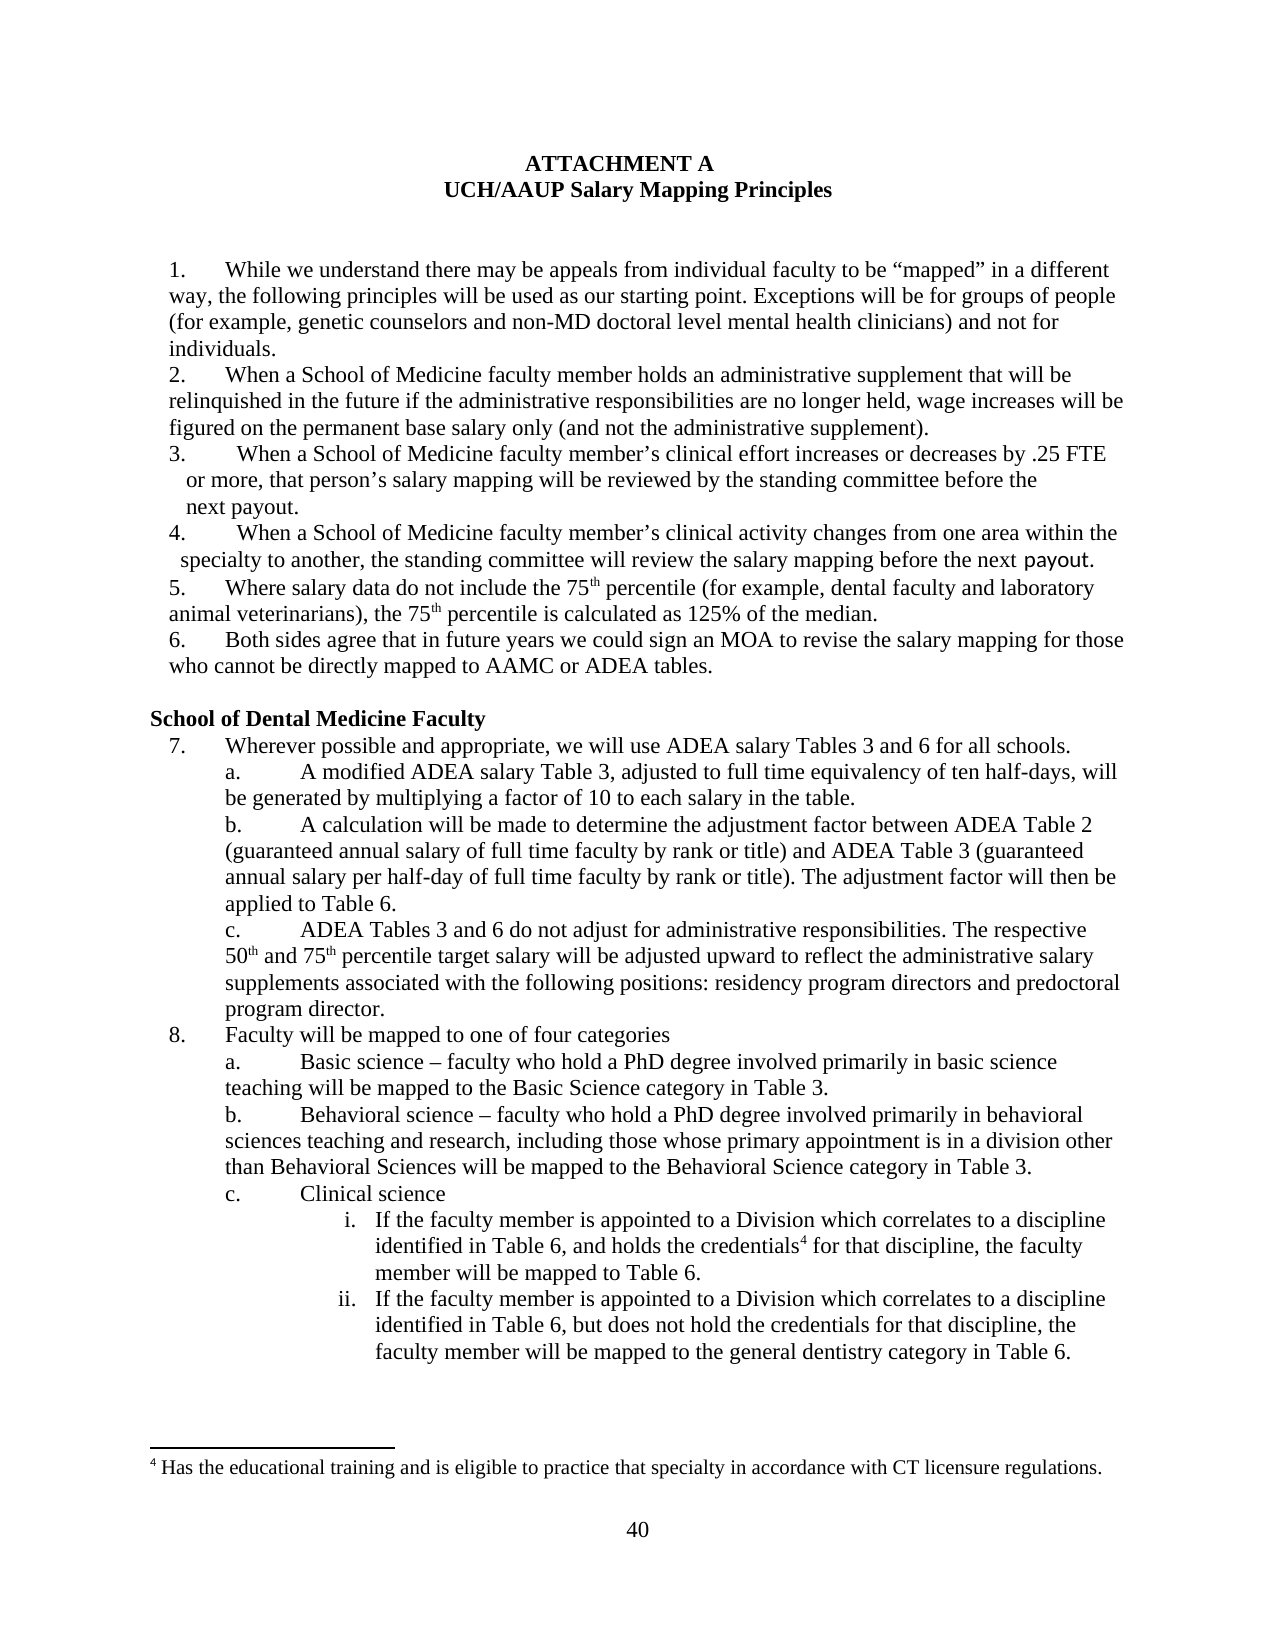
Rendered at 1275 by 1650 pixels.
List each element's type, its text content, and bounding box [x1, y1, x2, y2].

list Basic science – faculty who hold a PhD degree involved primarily in basic science teaching will be mapped to the Basic Science category in Table 3. [225, 1048, 1126, 1101]
list Where salary data do not include the 75th percentile (for example, dental faculty and laboratory animal veterinarians), the 75th percentile is calculated as 125% of the median. [169, 573, 1126, 626]
list While we understand there may be appeals from individual faculty to be “mapped” in a different way, the following principles will be used as our starting point. Exceptions will be for groups of people (for example, genetic counselors and non-MD doctoral level mental health clinicians) and not for individuals. [169, 256, 1126, 361]
list specialty to another, the standing committee will review the salary mapping before the next payout. [169, 546, 1126, 573]
text School of Dental Medicine Faculty [150, 705, 1126, 732]
text ATTACHMENT A [150, 150, 1126, 177]
list When a School of Medicine faculty member’s clinical effort increases or decreases by .25 FTE [169, 440, 1126, 466]
list Faculty will be mapped to one of four categories [169, 1022, 1126, 1048]
list When a School of Medicine faculty member’s clinical activity changes from one area within the [169, 519, 1126, 546]
list A modified ADEA salary Table 3, adjusted to full time equivalency of ten half-days, will be generated by multiplying a factor of 10 to each salary in the table. [225, 758, 1126, 811]
list next payout. [169, 493, 1126, 519]
list or more, that person’s salary mapping will be reviewed by the standing committee before the [169, 466, 1126, 493]
list Behavioral science – faculty who hold a PhD degree involved primarily in behavioral sciences teaching and research, including those whose primary appointment is in a division other than Behavioral Sciences will be mapped to the Behavioral Science category in Table 3. [225, 1101, 1126, 1180]
list Both sides agree that in future years we could sign an MOA to revise the salary mapping for those who cannot be directly mapped to AAMC or ADEA tables. [169, 626, 1126, 679]
list Wherever possible and appropriate, we will use ADEA salary Tables 3 and 6 for all schools. [169, 732, 1126, 758]
list If the faculty member is appointed to a Division which correlates to a discipline identified in Table 6, but does not hold the credentials for that discipline, the faculty member will be mapped to the general dentistry category in Table 6. [356, 1285, 1126, 1364]
text UCH/AAUP Salary Mapping Principles [150, 177, 1126, 203]
list A calculation will be made to determine the adjustment factor between ADEA Table 2 (guaranteed annual salary of full time faculty by rank or title) and ADEA Table 3 (guaranteed annual salary per half-day of full time faculty by rank or title). The adjustment factor will then be applied to Table 6. [225, 811, 1126, 916]
list When a School of Medicine faculty member holds an administrative supplement that will be relinquished in the future if the administrative responsibilities are no longer held, wage increases will be figured on the permanent base salary only (and not the administrative supplement). [169, 361, 1126, 440]
list ADEA Tables 3 and 6 do not adjust for administrative responsibilities. The respective 50th and 75th percentile target salary will be adjusted upward to reflect the administrative salary supplements associated with the following positions: residency program directors and predoctoral program director. [225, 916, 1126, 1022]
list Clinical science [225, 1180, 1126, 1206]
list If the faculty member is appointed to a Division which correlates to a discipline identified in Table 6, and holds the credentials for that discipline, the faculty member will be mapped to Table 6. [356, 1206, 1126, 1285]
